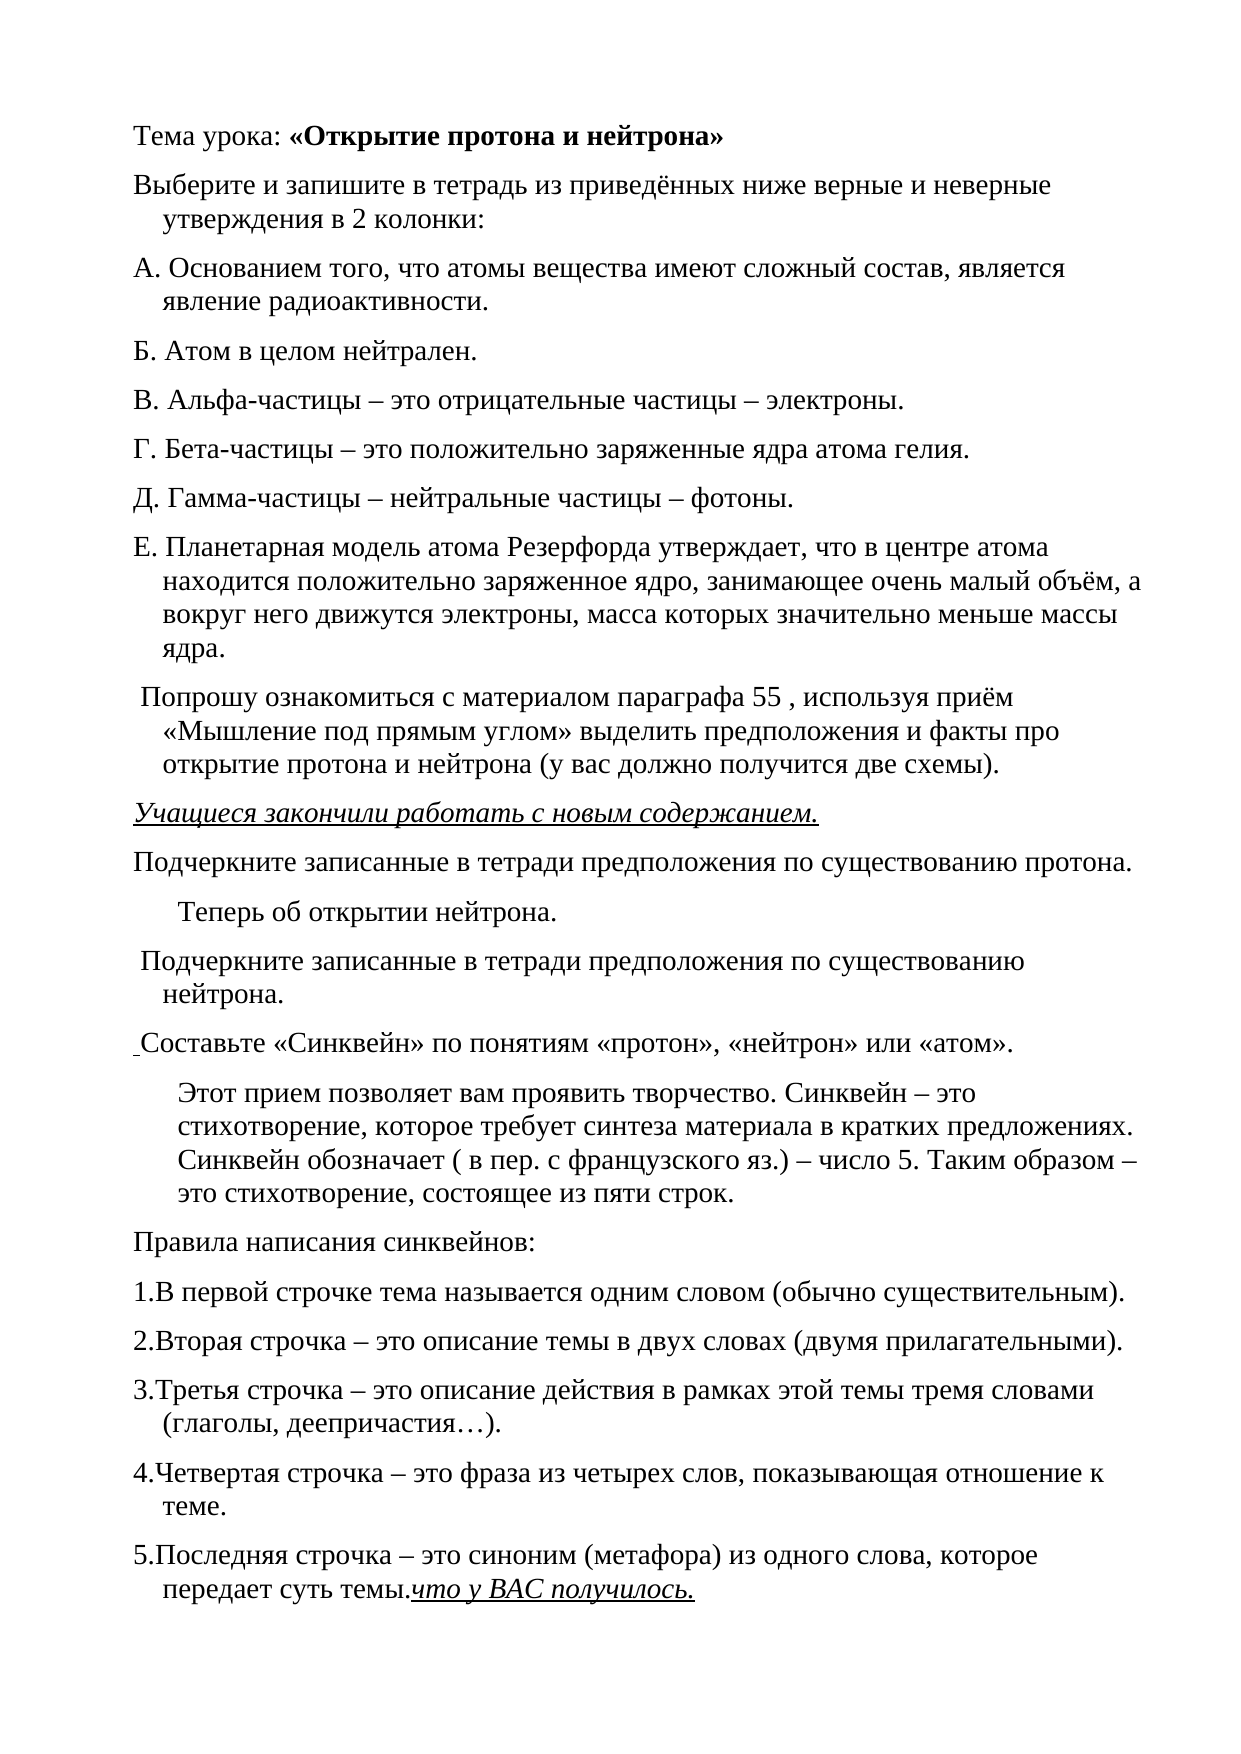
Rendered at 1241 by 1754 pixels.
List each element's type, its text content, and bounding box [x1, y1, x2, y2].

text Б. Атом в целом нейтрален. [133, 333, 1152, 366]
text Тема урока: «Открытие протона и нейтрона» [133, 118, 1152, 152]
text Е. Планетарная модель атома Резерфорда утверждает, что в центре атома находится положительно заряженное ядро, занимающее очень малый объём, а вокруг него движутся электроны, масса которых значительно меньше массы ядра. [133, 529, 1152, 663]
text Подчеркните записанные в тетради предположения по существованию нейтрона. [133, 943, 1152, 1010]
text Теперь об открытии нейтрона. [177, 894, 1152, 927]
text А. Основанием того, что атомы вещества имеют сложный состав, является явление радиоактивности. [133, 250, 1152, 317]
text Выберите и запишите в тетрадь из приведённых ниже верные и неверные утверждения в 2 колонки: [133, 167, 1152, 234]
text Г. Бета-частицы – это положительно заряженные ядра атома гелия. [133, 431, 1152, 464]
text 5.Последняя строчка – это синоним (метафора) из одного слова, которое передает суть темы.что у ВАС получилось. [133, 1537, 1152, 1604]
text 4.Четвертая строчка – это фраза из четырех слов, показывающая отношение к теме. [133, 1455, 1152, 1522]
text 2.Вторая строчка – это описание темы в двух словах (двумя прилагательными). [133, 1323, 1152, 1356]
text В. Альфа-частицы – это отрицательные частицы – электроны. [133, 382, 1152, 415]
text 3.Третья строчка – это описание действия в рамках этой темы тремя словами (глаголы, деепричастия…). [133, 1372, 1152, 1439]
text Составьте «Синквейн» по понятиям «протон», «нейтрон» или «атом». [133, 1026, 1152, 1059]
text Правила написания синквейнов: [133, 1224, 1152, 1258]
text Учащиеся закончили работать с новым содержанием. [133, 795, 1152, 829]
text 1.В первой строчке тема называется одним словом (обычно существительным). [133, 1274, 1152, 1307]
text Д. Гамма-частицы – нейтральные частицы – фотоны. [133, 480, 1152, 514]
text Попрошу ознакомиться с материалом параграфа 55 , используя приём «Мышление под прямым углом» выделить предположения и факты про открытие протона и нейтрона (у вас должно получится две схемы). [133, 679, 1152, 780]
text Этот прием позволяет вам проявить творчество. Синквейн – это стихотворение, которое требует синтеза материала в кратких предложениях. Синквейн обозначает ( в пер. с французского яз.) – число 5. Таким образом – это стихотворение, состоящее из пяти строк. [177, 1075, 1152, 1209]
text Подчеркните записанные в тетради предположения по существованию протона. [133, 844, 1152, 878]
